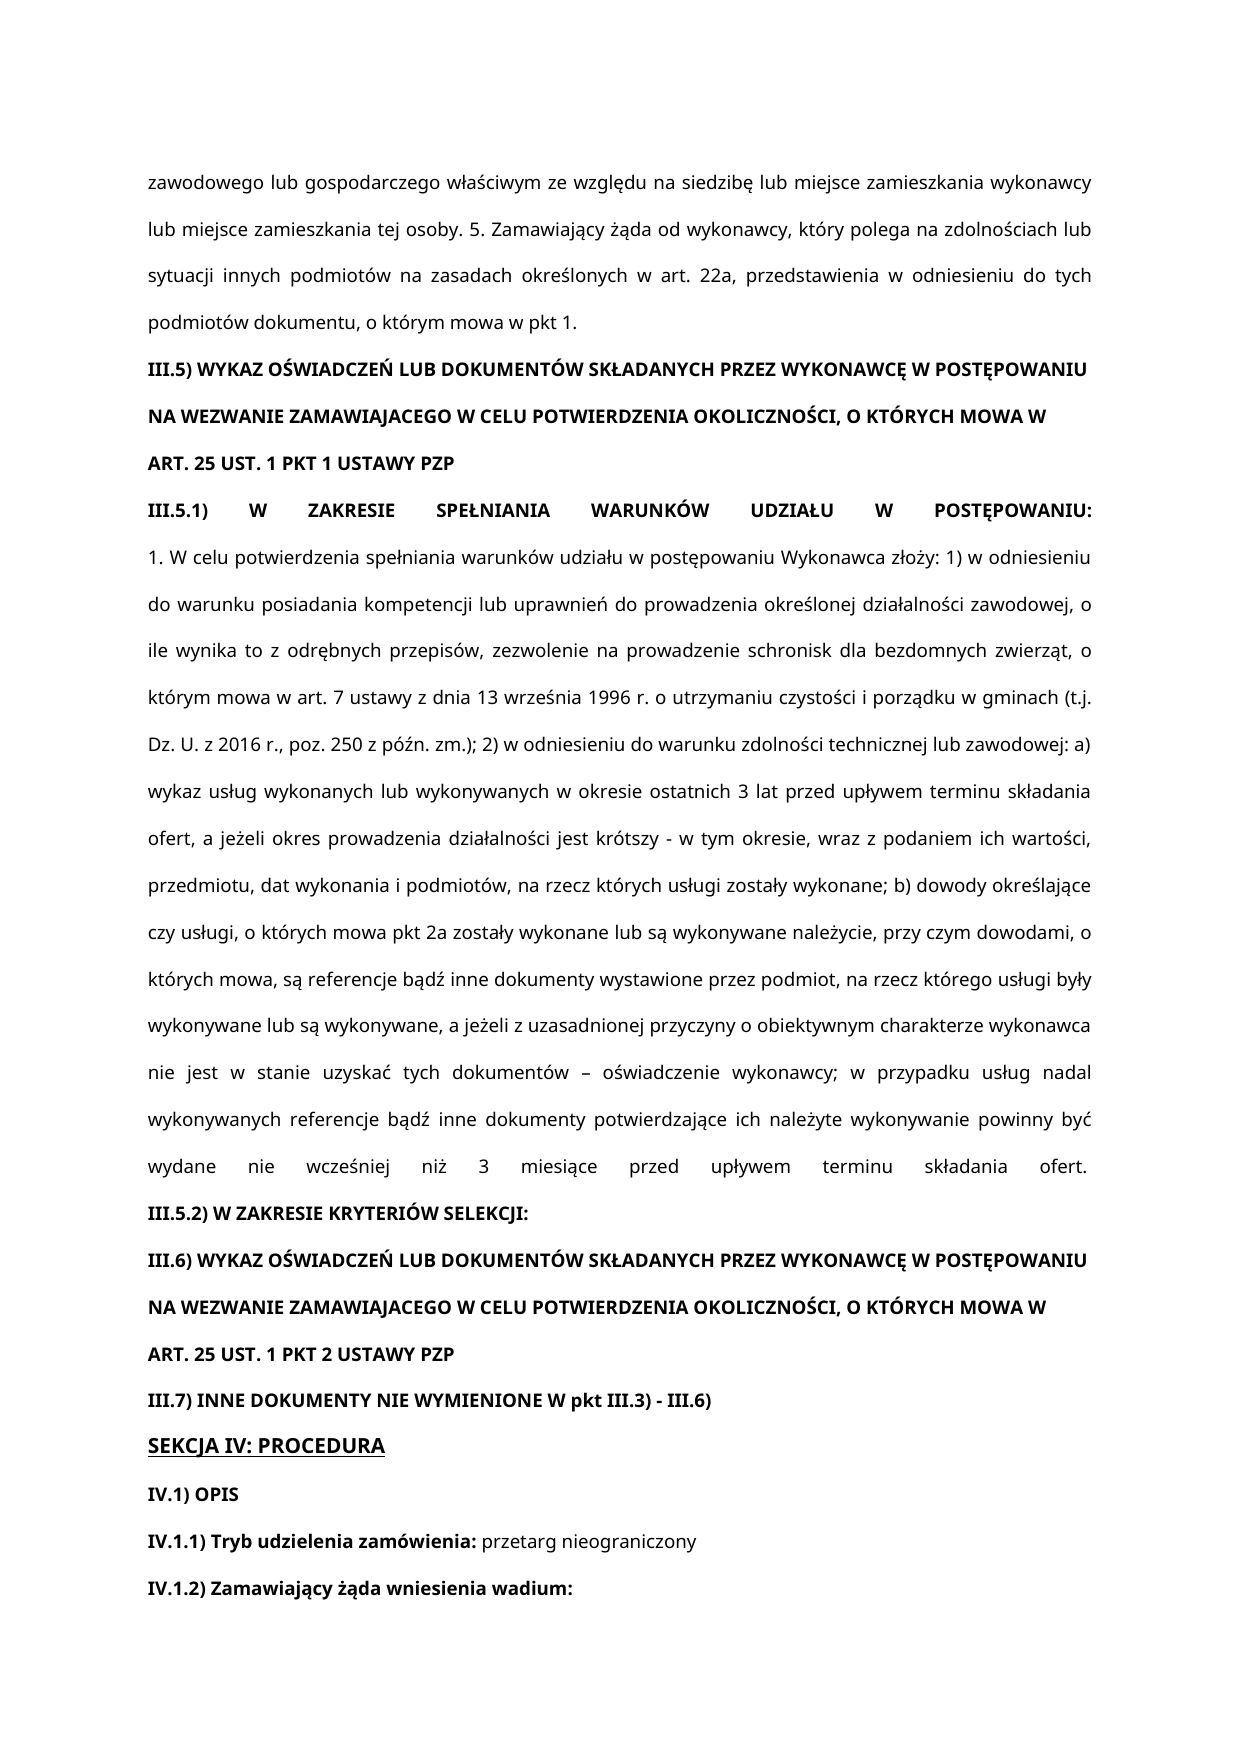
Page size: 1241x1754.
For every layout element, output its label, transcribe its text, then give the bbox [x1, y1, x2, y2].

text III.5.1) W ZAKRESIE SPEŁNIANIA WARUNKÓW UDZIAŁU W POSTĘPOWANIU: 1. W celu potwierdzenia spełniania warunków udziału w postępowaniu Wykonawca złoży: 1) w odniesieniu do warunku posiadania kompetencji lub uprawnień do prowadzenia określonej działalności zawodowej, o ile wynika to z odrębnych przepisów, zezwolenie na prowadzenie schronisk dla bezdomnych zwierząt, o którym mowa w art. 7 ustawy z dnia 13 września 1996 r. o utrzymaniu czystości i porządku w gminach (t.j. Dz. U. z 2016 r., poz. 250 z późn. zm.); 2) w odniesieniu do warunku zdolności technicznej lub zawodowej: a) wykaz usług wykonanych lub wykonywanych w okresie ostatnich 3 lat przed upływem terminu składania ofert, a jeżeli okres prowadzenia działalności jest krótszy - w tym okresie, wraz z podaniem ich wartości, przedmiotu, dat wykonania i podmiotów, na rzecz których usługi zostały wykonane; b) dowody określające czy usługi, o których mowa pkt 2a zostały wykonane lub są wykonywane należycie, przy czym dowodami, o których mowa, są referencje bądź inne dokumenty wystawione przez podmiot, na rzecz którego usługi były wykonywane lub są wykonywane, a jeżeli z uzasadnionej przyczyny o obiektywnym charakterze wykonawca nie jest w stanie uzyskać tych dokumentów – oświadczenie wykonawcy; w przypadku usług nadal wykonywanych referencje bądź inne dokumenty potwierdzające ich należyte wykonywanie powinny być wydane nie wcześniej niż 3 miesiące przed upływem terminu składania ofert. III.5.2) W ZAKRESIE KRYTERIÓW SELEKCJI: [148, 476, 1093, 1226]
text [148, 148, 1093, 335]
text IV.1) OPIS IV.1.1) Tryb udzielenia zamówienia: przetarg nieograniczony IV.1.2) Zamawiający żąda wniesienia wadium: [148, 1460, 1093, 1601]
text SEKCJA IV: PROCEDURA [148, 1413, 1093, 1460]
text III.6) WYKAZ OŚWIADCZEŃ LUB DOKUMENTÓW SKŁADANYCH PRZEZ WYKONAWCĘ W POSTĘPOWANIU NA WEZWANIE ZAMAWIAJACEGO W CELU POTWIERDZENIA OKOLICZNOŚCI, O KTÓRYCH MOWA W ART. 25 UST. 1 PKT 2 USTAWY PZP [148, 1226, 1093, 1366]
text III.7) INNE DOKUMENTY NIE WYMIENIONE W pkt III.3) - III.6) [148, 1366, 1093, 1413]
text III.5) WYKAZ OŚWIADCZEŃ LUB DOKUMENTÓW SKŁADANYCH PRZEZ WYKONAWCĘ W POSTĘPOWANIU NA WEZWANIE ZAMAWIAJACEGO W CELU POTWIERDZENIA OKOLICZNOŚCI, O KTÓRYCH MOWA W ART. 25 UST. 1 PKT 1 USTAWY PZP [148, 335, 1093, 476]
